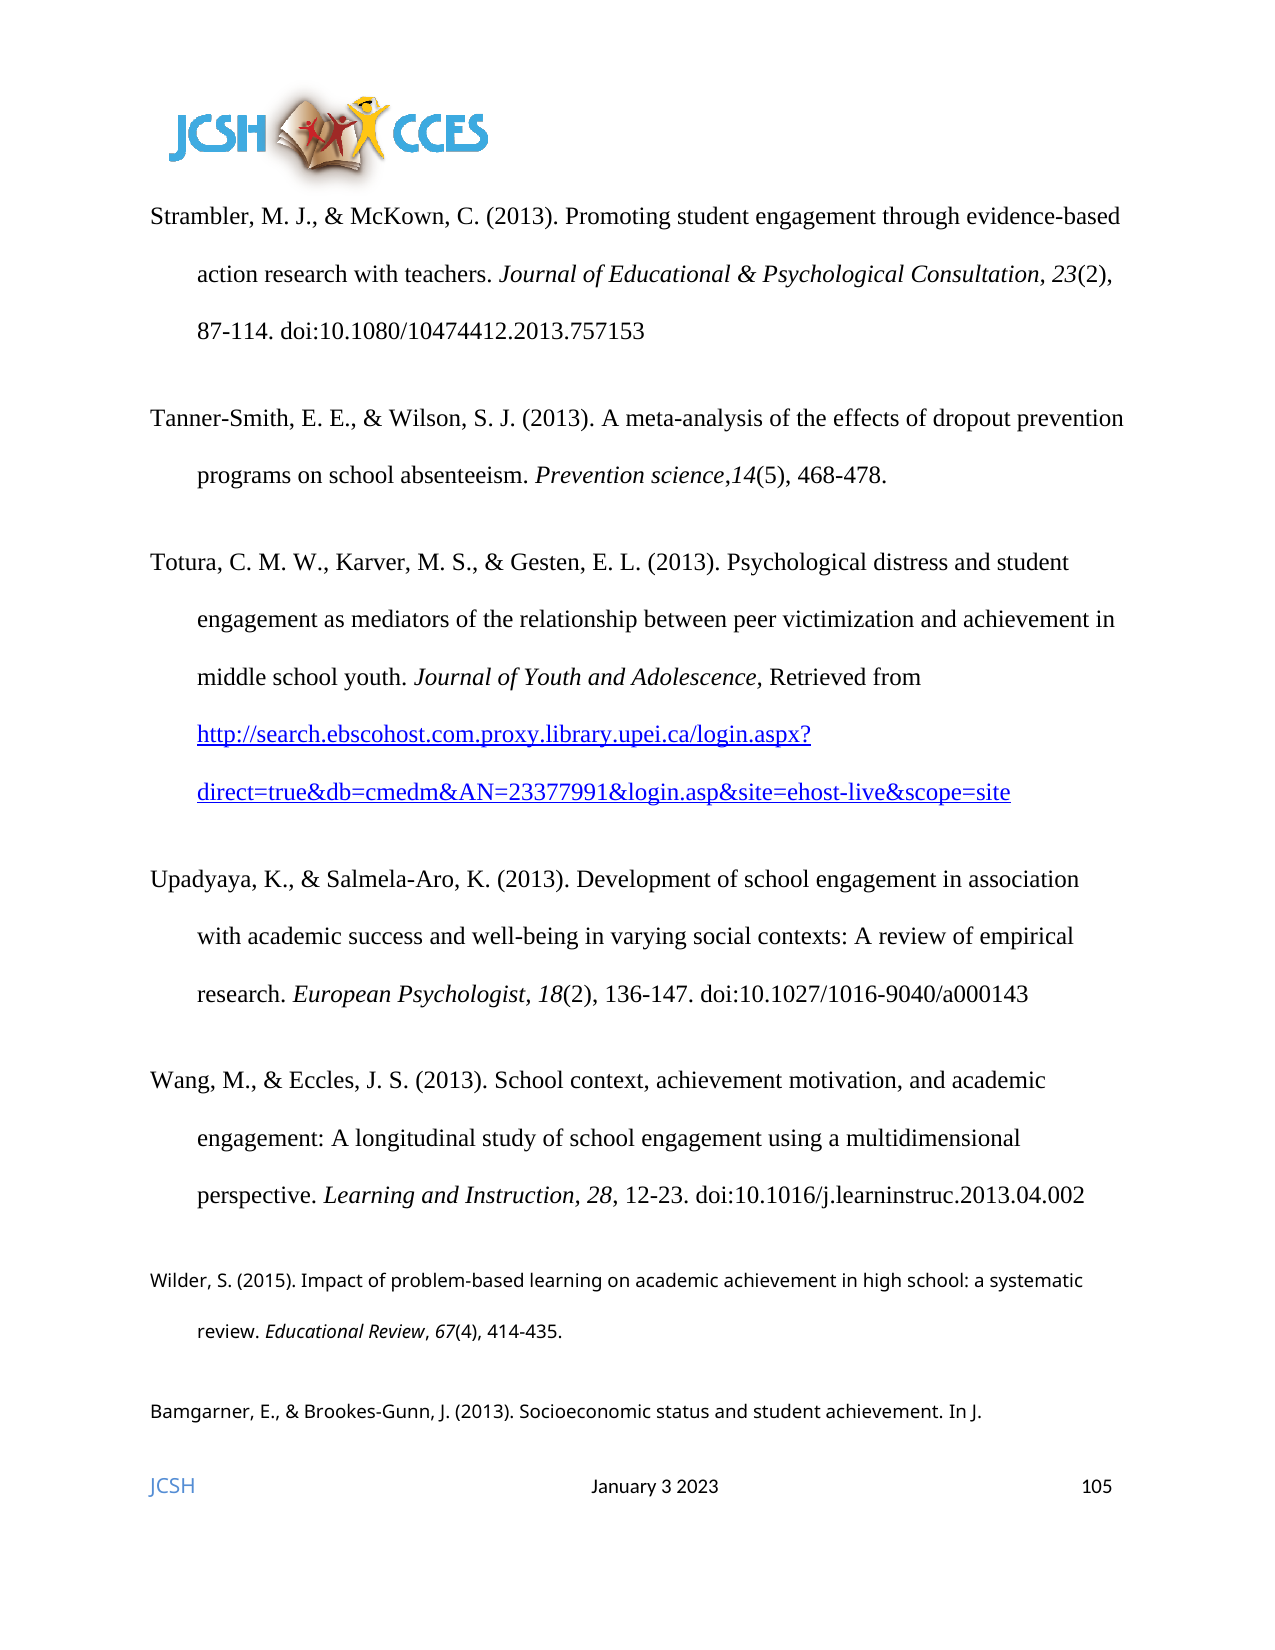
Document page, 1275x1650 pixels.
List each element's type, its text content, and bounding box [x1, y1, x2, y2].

text Tanner-Smith, E. E., & Wilson, S. J. (2013). A meta-analysis of the effects of dropout prevention programs on school absenteeism. Prevention science,14(5), 468-478. [150, 403, 1125, 489]
text Upadyaya, K., & Salmela-Aro, K. (2013). Development of school engagement in association with academic success and well-being in varying social contexts: A review of empirical research. European Psychologist, 18(2), 136-147. doi:10.1027/1016-9040/a000143 [150, 864, 1125, 1007]
text Strambler, M. J., & McKown, C. (2013). Promoting student engagement through evidence-based action research with teachers. Journal of Educational & Psychological Consultation, 23(2), 87-114. doi:10.1080/10474412.2013.757153 [150, 201, 1125, 345]
picture [150, 75, 506, 202]
text Wang, M., & Eccles, J. S. (2013). School context, achievement motivation, and academic engagement: A longitudinal study of school engagement using a multidimensional perspective. Learning and Instruction, 28, 12-23. doi:10.1016/j.learninstruc.2013.04.002 [150, 1065, 1125, 1209]
text Totura, C. M. W., Karver, M. S., & Gesten, E. L. (2013). Psychological distress and student engagement as mediators of the relationship between peer victimization and achievement in middle school youth. Journal of Youth and Adolescence, Retrieved from http://search.ebscohost.com.proxy.library.upei.ca/login.aspx?direct=true&db=cmedm&AN=23377991&login.asp&site=ehost-live&scope=site [150, 547, 1125, 806]
text Bamgarner, E., & Brookes-Gunn, J. (2013). Socioeconomic status and student achievement. In J. [150, 1398, 1125, 1424]
text Wilder, S. (2015). Impact of problem-based learning on academic achievement in high school: a systematic review. Educational Review, 67(4), 414-435. [150, 1267, 1125, 1344]
